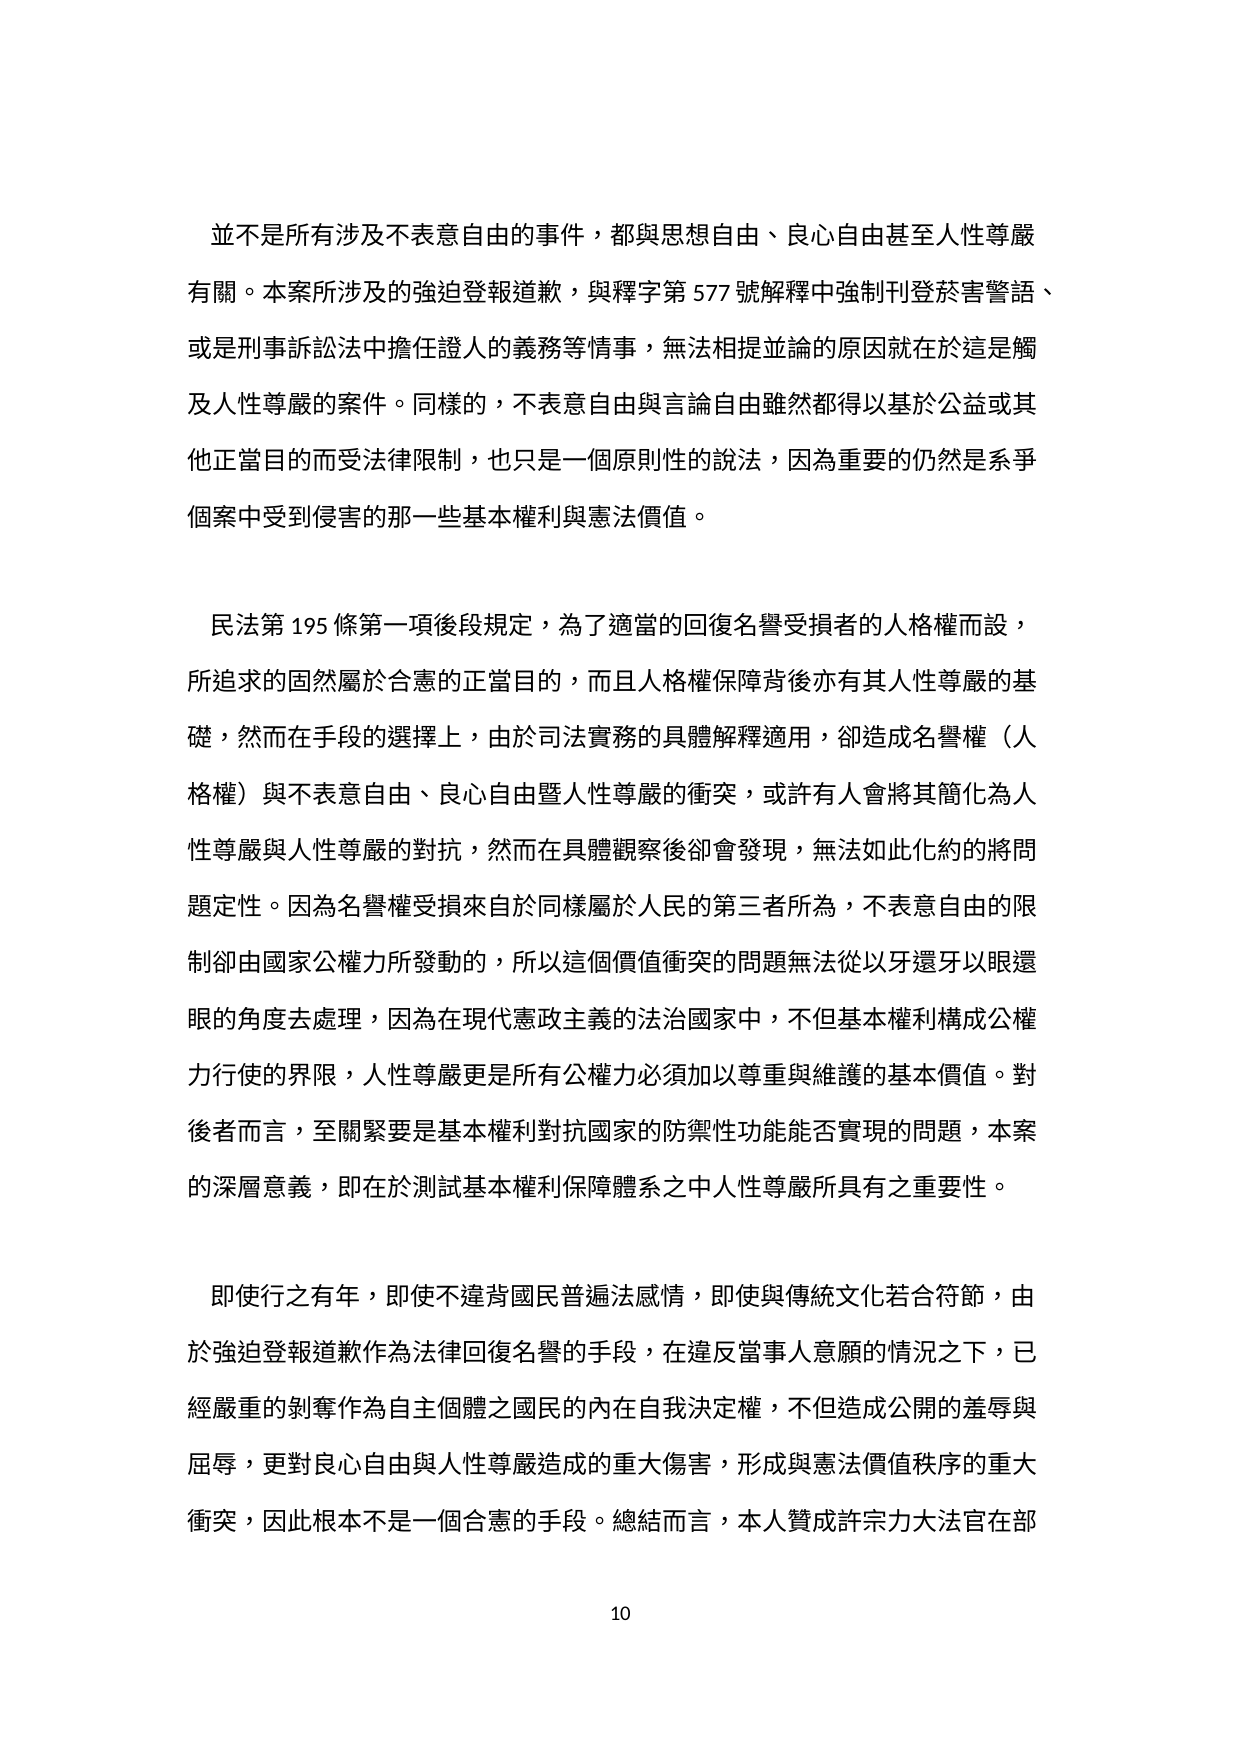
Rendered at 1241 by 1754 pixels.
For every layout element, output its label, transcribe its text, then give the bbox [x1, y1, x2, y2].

text 並不是所有涉及不表意自由的事件，都與思想自由、良心自由甚至人性尊嚴有關。本案所涉及的強迫登報道歉，與釋字第577號解釋中強制刊登菸害警語、或是刑事訴訟法中擔任證人的義務等情事，無法相提並論的原因就在於這是觸及人性尊嚴的案件。同樣的，不表意自由與言論自由雖然都得以基於公益或其他正當目的而受法律限制，也只是一個原則性的說法，因為重要的仍然是系爭個案中受到侵害的那一些基本權利與憲法價值。 [187, 215, 1053, 534]
text 民法第195條第一項後段規定，為了適當的回復名譽受損者的人格權而設，所追求的固然屬於合憲的正當目的，而且人格權保障背後亦有其人性尊嚴的基礎，然而在手段的選擇上，由於司法實務的具體解釋適用，卻造成名譽權（人格權）與不表意自由、良心自由暨人性尊嚴的衝突，或許有人會將其簡化為人性尊嚴與人性尊嚴的對抗，然而在具體觀察後卻會發現，無法如此化約的將問題定性。因為名譽權受損來自於同樣屬於人民的第三者所為，不表意自由的限制卻由國家公權力所發動的，所以這個價值衝突的問題無法從以牙還牙以眼還眼的角度去處理，因為在現代憲政主義的法治國家中，不但基本權利構成公權力行使的界限，人性尊嚴更是所有公權力必須加以尊重與維護的基本價值。對後者而言，至關緊要是基本權利對抗國家的防禦性功能能否實現的問題，本案的深層意義，即在於測試基本權利保障體系之中人性尊嚴所具有之重要性。 [187, 605, 1053, 1205]
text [187, 1276, 1053, 1538]
